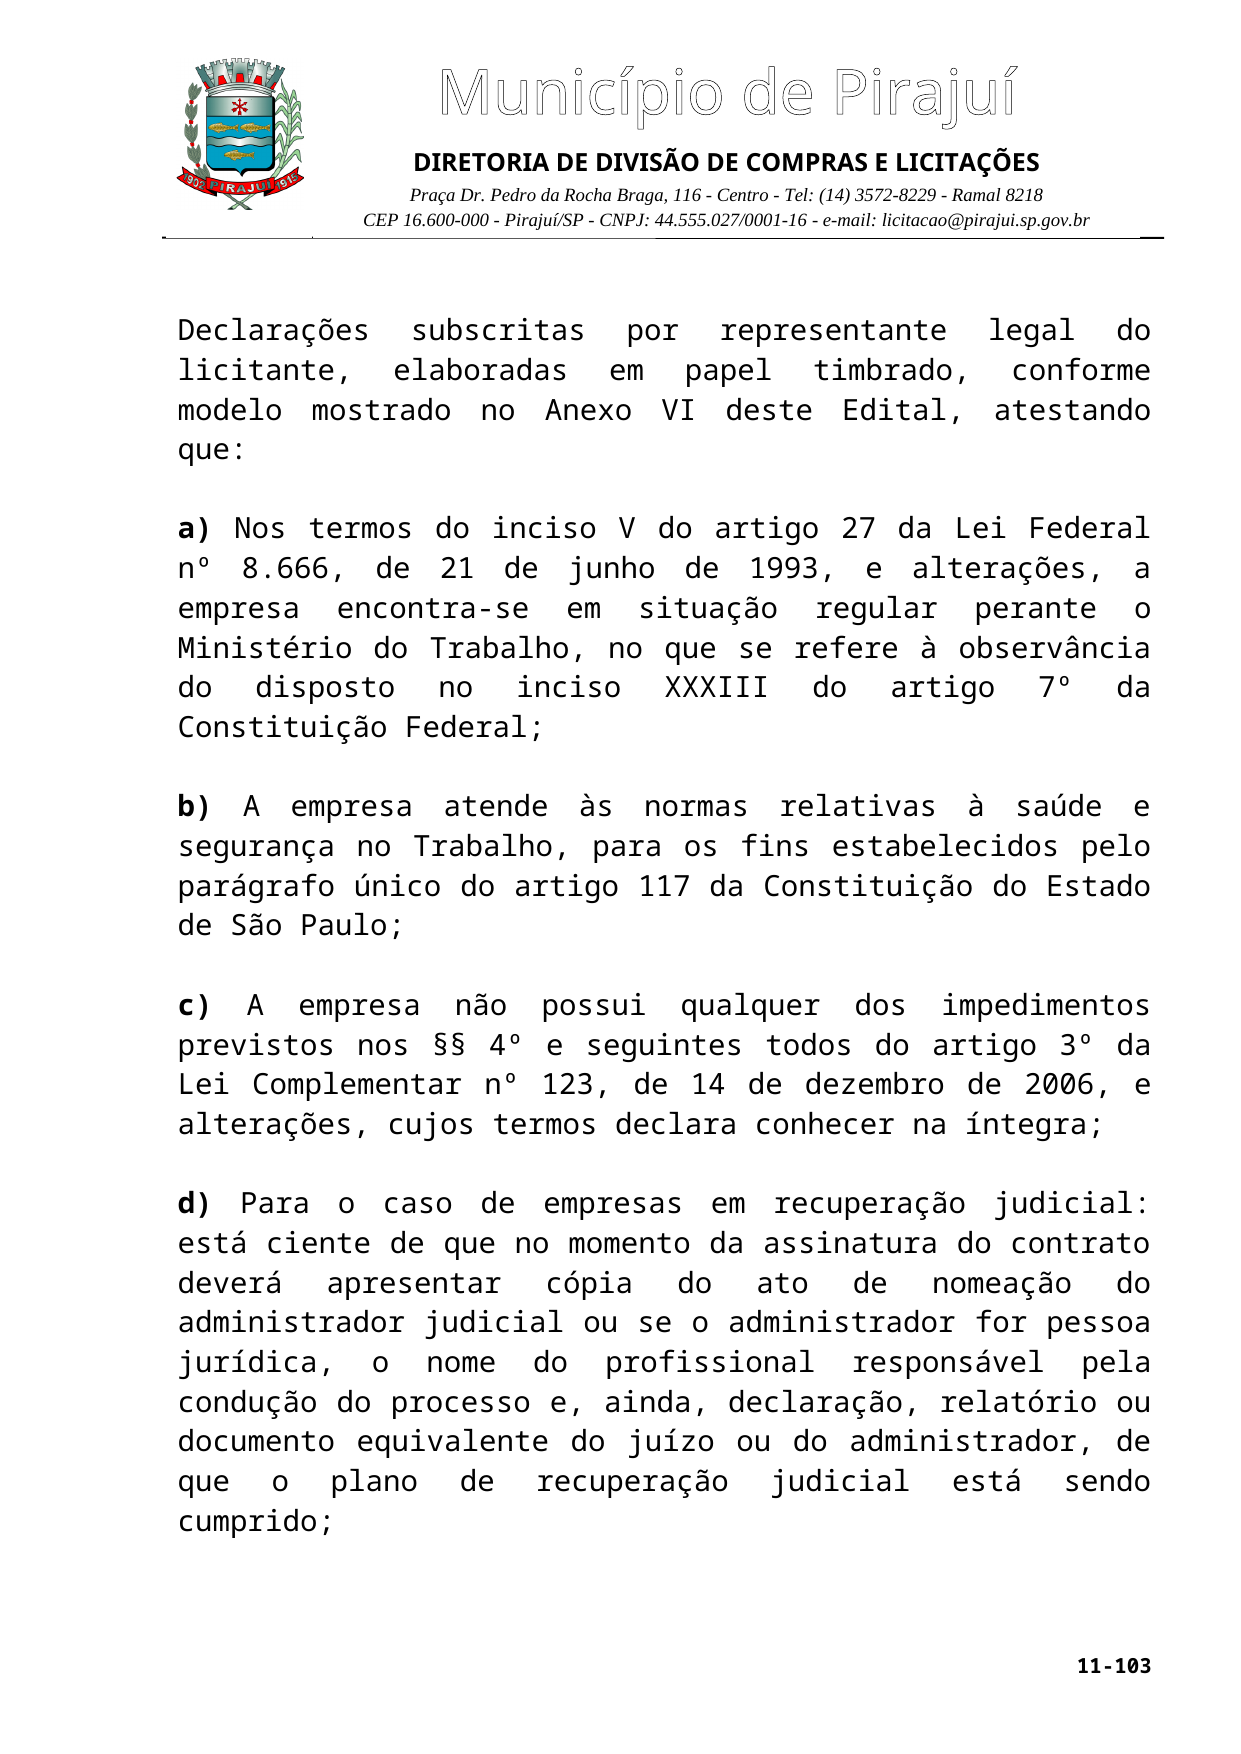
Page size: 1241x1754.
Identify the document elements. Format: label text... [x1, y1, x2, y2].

text b) A empresa atende às normas relativas à saúde e segurança no Trabalho, para os fins estabelecidos pelo parágrafo único do artigo 117 da Constituição do Estado de São Paulo; [177, 786, 1152, 944]
text c) A empresa não possui qualquer dos impedimentos previstos nos §§ 4º e seguintes todos do artigo 3º da Lei Complementar nº 123, de 14 de dezembro de 2006, e alterações, cujos termos declara conhecer na íntegra; [177, 984, 1152, 1143]
picture [176, 58, 304, 210]
text Declarações subscritas por representante legal do licitante, elaboradas em papel timbrado, conforme modelo mostrado no Anexo VI deste Edital, atestando que: [177, 309, 1152, 468]
text d) Para o caso de empresas em recuperação judicial: está ciente de que no momento da assinatura do contrato deverá apresentar cópia do ato de nomeação do administrador judicial ou se o administrador for pessoa jurídica, o nome do profissional responsável pela condução do processo e, ainda, declaração, relatório ou documento equivalente do juízo ou do administrador, de que o plano de recuperação judicial está sendo cumprido; [177, 1182, 1152, 1540]
text a) Nos termos do inciso V do artigo 27 da Lei Federal nº 8.666, de 21 de junho de 1993, e alterações, a empresa encontra-se em situação regular perante o Ministério do Trabalho, no que se refere à observância do disposto no inciso XXXIII do artigo 7º da Constituição Federal; [177, 508, 1152, 746]
